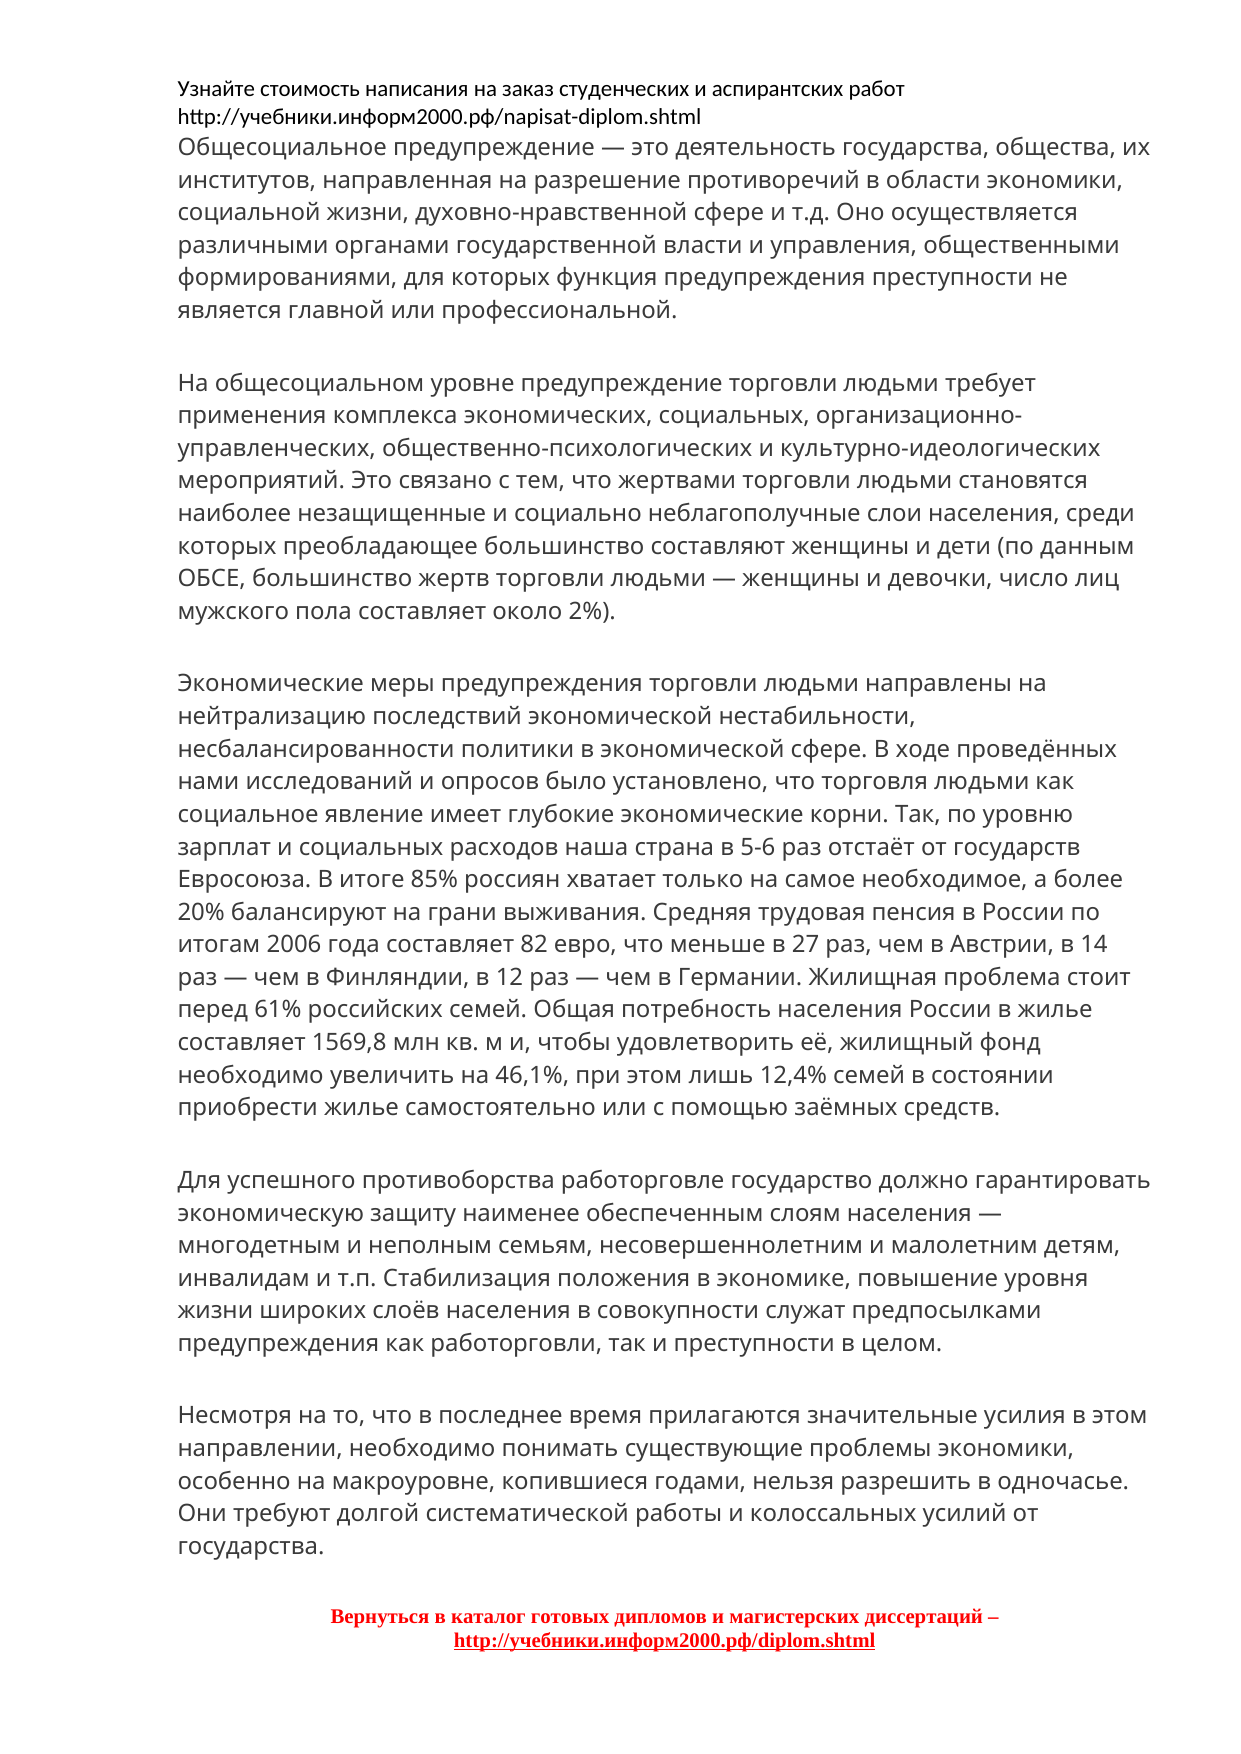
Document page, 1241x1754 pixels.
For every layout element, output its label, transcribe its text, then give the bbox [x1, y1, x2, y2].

text Несмотря на то, что в последнее время прилагаются значительные усилия в этом направлении, необходимо понимать существующие проблемы экономики, особенно на макроуровне, копившиеся годами, нельзя разрешить в одночасье. Они требуют долгой систематической работы и колоссальных усилий от государства. [177, 1398, 1152, 1561]
text Общесоциальное предупреждение — это деятельность государства, общества, их институтов, направленная на разрешение противоречий в области экономики, социальной жизни, духовно-нравственной сфере и т.д. Оно осуществляется различными органами государственной власти и управления, общественными формированиями, для которых функция предупреждения преступности не является главной или профессиональной. [177, 130, 1152, 325]
text Экономические меры предупреждения торговли людьми направлены на нейтрализацию последствий экономической нестабильности, несбалансированности политики в экономической сфере. В ходе проведённых нами исследований и опросов было установлено, что торговля людьми как социальное явление имеет глубокие экономические корни. Так, по уровню зарплат и социальных расходов наша страна в 5-6 раз отстаёт от государств Евросоюза. В итоге 85% россиян хватает только на самое необходимое, а более 20% балансируют на грани выживания. Средняя трудовая пенсия в России по итогам 2006 года составляет 82 евро, что меньше в 27 раз, чем в Австрии, в 14 раз — чем в Финляндии, в 12 раз — чем в Германии. Жилищная проблема стоит перед 61% российских семей. Общая потребность населения России в жилье составляет 1569,8 млн кв. м и, чтобы удовлетворить её, жилищный фонд необходимо увеличить на 46,1%, при этом лишь 12,4% семей в состоянии приобрести жилье самостоятельно или с помощью заёмных средств. [177, 666, 1152, 1123]
text Для успешного противоборства работорговле государство должно гарантировать экономическую защиту наименее обеспеченным слоям населения — многодетным и неполным семьям, несовершеннолетним и малолетним детям, инвалидам и т.п. Стабилизация положения в экономике, повышение уровня жизни широких слоёв населения в совокупности служат предпосылками предупреждения как работорговли, так и преступности в целом. [177, 1163, 1152, 1358]
text На общесоциальном уровне предупреждение торговли людьми требует применения комплекса экономических, социальных, организационно-управленческих, общественно-психологических и культурно-идеологических мероприятий. Это связано с тем, что жертвами торговли людьми становятся наиболее незащищенные и социально неблагополучные слои населения, среди которых преобладающее большинство составляют женщины и дети (по данным ОБСЕ, большинство жертв торговли людьми — женщины и девочки, число лиц мужского пола составляет около 2%). [177, 365, 1152, 626]
